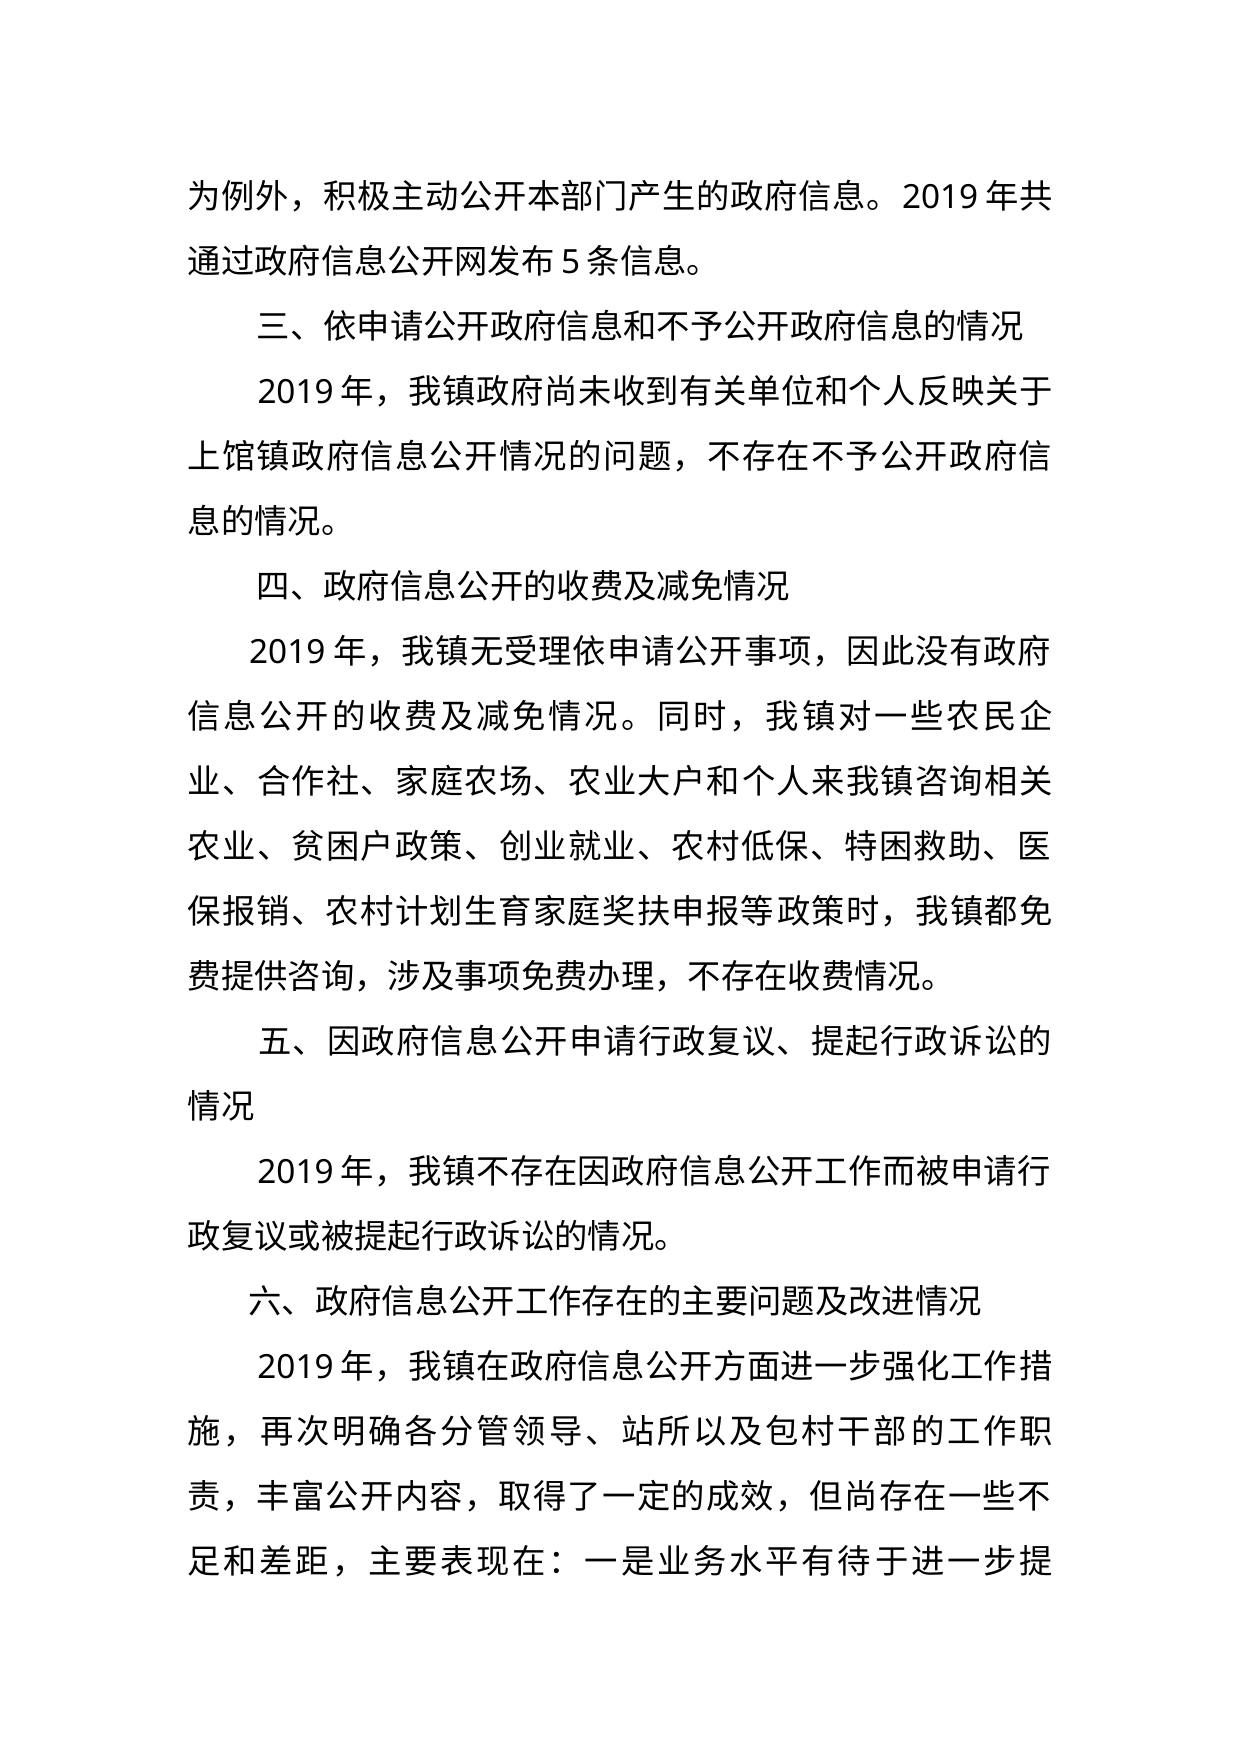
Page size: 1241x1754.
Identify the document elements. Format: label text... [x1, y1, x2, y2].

text 2019年，我镇政府尚未收到有关单位和个人反映关于上馆镇政府信息公开情况的问题，不存在不予公开政府信息的情况。 [187, 357, 1053, 552]
text 四、政府信息公开的收费及减免情况 [187, 552, 1053, 617]
text 2019年，我镇无受理依申请公开事项，因此没有政府信息公开的收费及减免情况。同时，我镇对一些农民企业、合作社、家庭农场、农业大户和个人来我镇咨询相关农业、贫困户政策、创业就业、农村低保、特困救助、医保报销、农村计划生育家庭奖扶申报等政策时，我镇都免费提供咨询，涉及事项免费办理，不存在收费情况。 [187, 617, 1053, 1007]
text 五、因政府信息公开申请行政复议、提起行政诉讼的情况 [187, 1007, 1053, 1137]
text 六、政府信息公开工作存在的主要问题及改进情况 [187, 1267, 1053, 1332]
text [187, 162, 1053, 292]
text 三、依申请公开政府信息和不予公开政府信息的情况 [187, 292, 1053, 357]
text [187, 1332, 1053, 1592]
text 2019年，我镇不存在因政府信息公开工作而被申请行政复议或被提起行政诉讼的情况。 [187, 1137, 1053, 1267]
